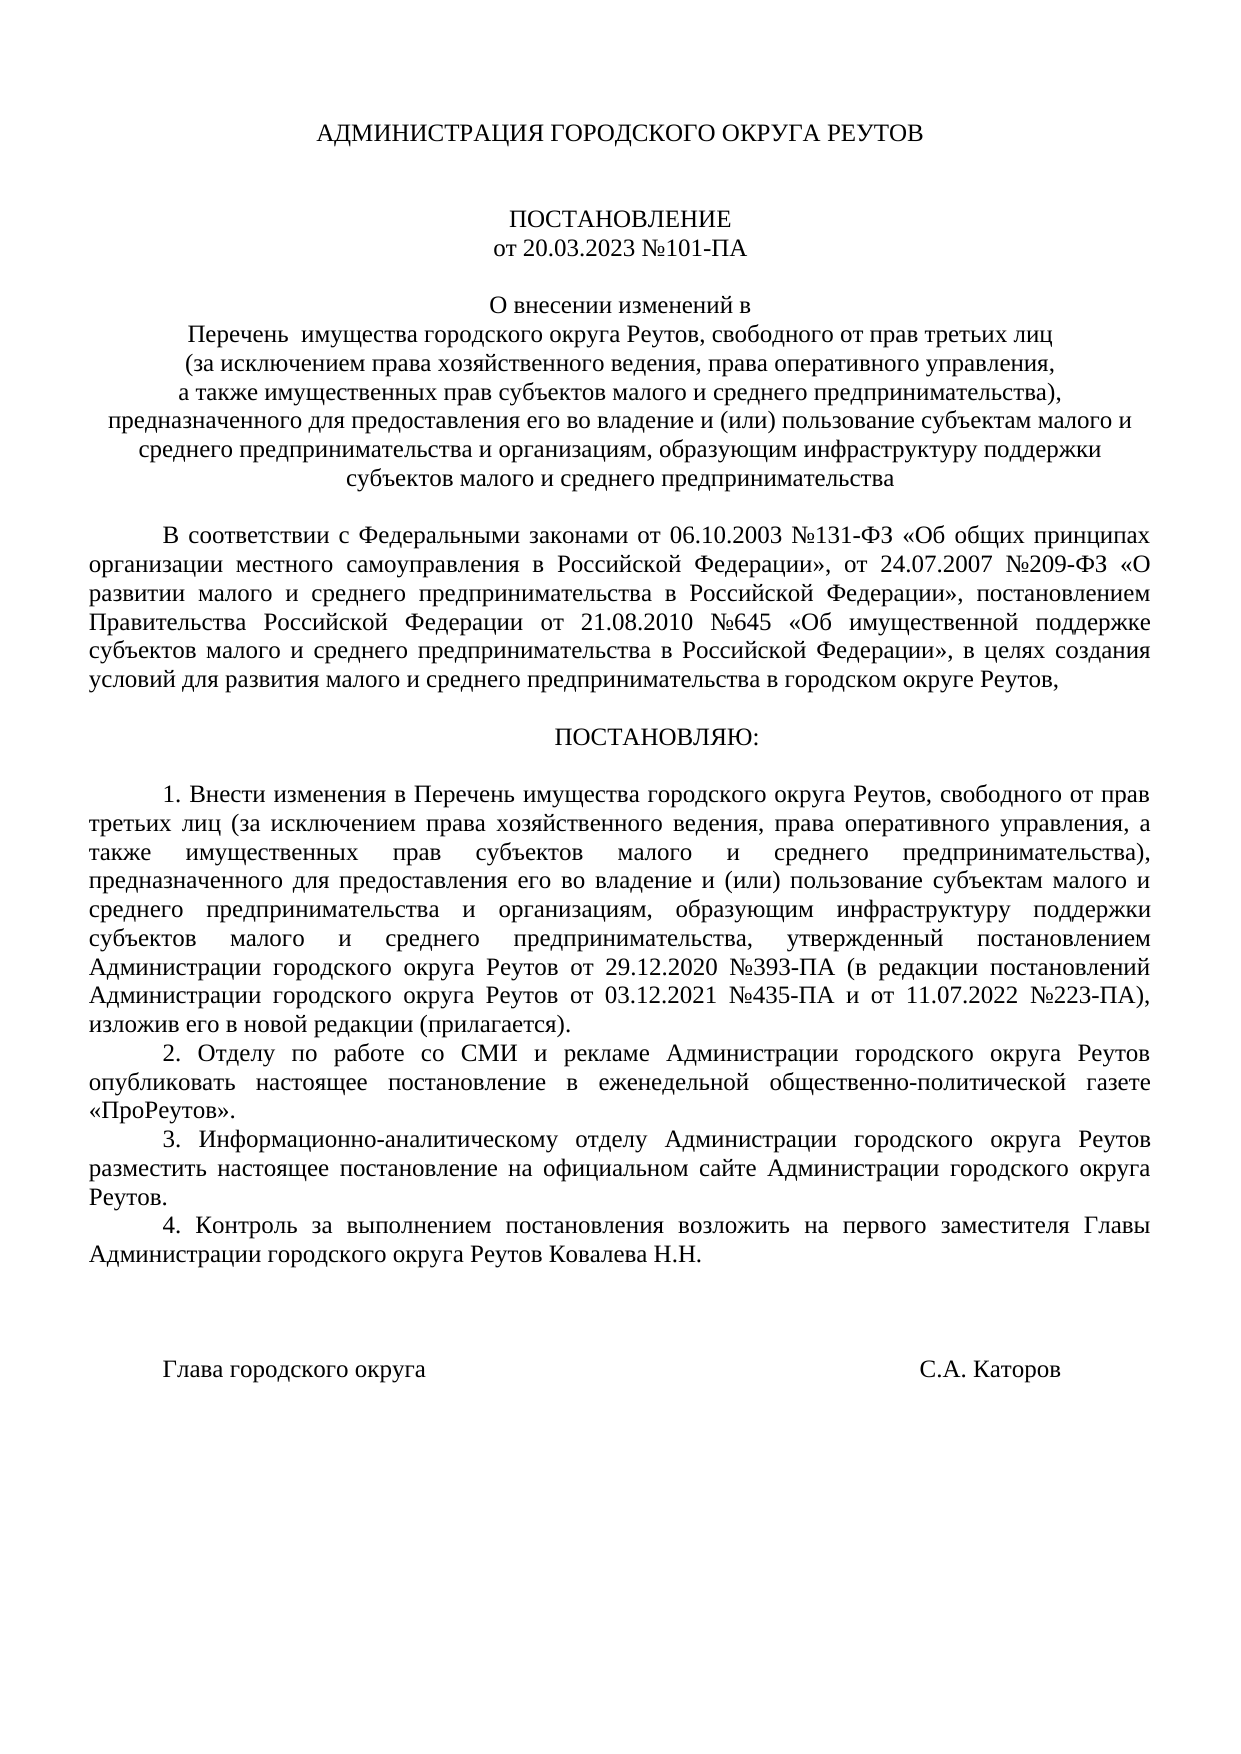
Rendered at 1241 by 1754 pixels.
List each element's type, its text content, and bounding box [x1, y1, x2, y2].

text ПОСТАНОВЛЕНИЕ [89, 204, 1152, 233]
text 3. Информационно-аналитическому отделу Администрации городского округа Реутов разместить настоящее постановление на официальном сайте Администрации городского округа Реутов. [89, 1124, 1152, 1211]
text от 20.03.2023 №101-ПА [89, 233, 1152, 262]
text 1. Внести изменения в Перечень имущества городского округа Реутов, свободного от прав третьих лиц (за исключением права хозяйственного ведения, права оперативного управления, а также имущественных прав субъектов малого и среднего предпринимательства), предназначенного для предоставления его во владение и (или) пользование субъектам малого и среднего предпринимательства и организациям, образующим инфраструктуру поддержки субъектов малого и среднего предпринимательства, утвержденный постановлением Администрации городского округа Реутов от 29.12.2020 №393-ПА (в редакции постановлений Администрации городского округа Реутов от 03.12.2021 №435-ПА и от 11.07.2022 №223-ПА), изложив его в новой редакции (прилагается). [89, 779, 1152, 1038]
text 2. Отделу по работе со СМИ и рекламе Администрации городского округа Реутов опубликовать настоящее постановление в еженедельной общественно-политической газете «ПроРеутов». [89, 1038, 1152, 1124]
text Глава городского округа С.А. Каторов [89, 1354, 1152, 1383]
text ПОСТАНОВЛЯЮ: [89, 722, 1152, 751]
text АДМИНИСТРАЦИЯ ГОРОДСКОГО ОКРУГА РЕУТОВ [89, 118, 1152, 147]
text а также имущественных прав субъектов малого и среднего предпринимательства), предназначенного для предоставления его во владение и (или) пользование субъектам малого и среднего предпринимательства и организациям, образующим инфраструктуру поддержки субъектов малого и среднего предпринимательства [89, 377, 1152, 492]
text В соответствии с Федеральными законами от 06.10.2003 №131-ФЗ «Об общих принципах организации местного самоуправления в Российской Федерации», от 24.07.2007 №209-ФЗ «О развитии малого и среднего предпринимательства в Российской Федерации», постановлением Правительства Российской Федерации от 21.08.2010 №645 «Об имущественной поддержке субъектов малого и среднего предпринимательства в Российской Федерации», в целях создания условий для развития малого и среднего предпринимательства в городском округе Реутов, [89, 521, 1152, 693]
text (за исключением права хозяйственного ведения, права оперативного управления, [89, 348, 1152, 377]
text Перечень имущества городского округа Реутов, свободного от прав третьих лиц [89, 319, 1152, 348]
text 4. Контроль за выполнением постановления возложить на первого заместителя Главы Администрации городского округа Реутов Ковалева Н.Н. [89, 1211, 1152, 1268]
text О внесении изменений в [89, 291, 1152, 319]
